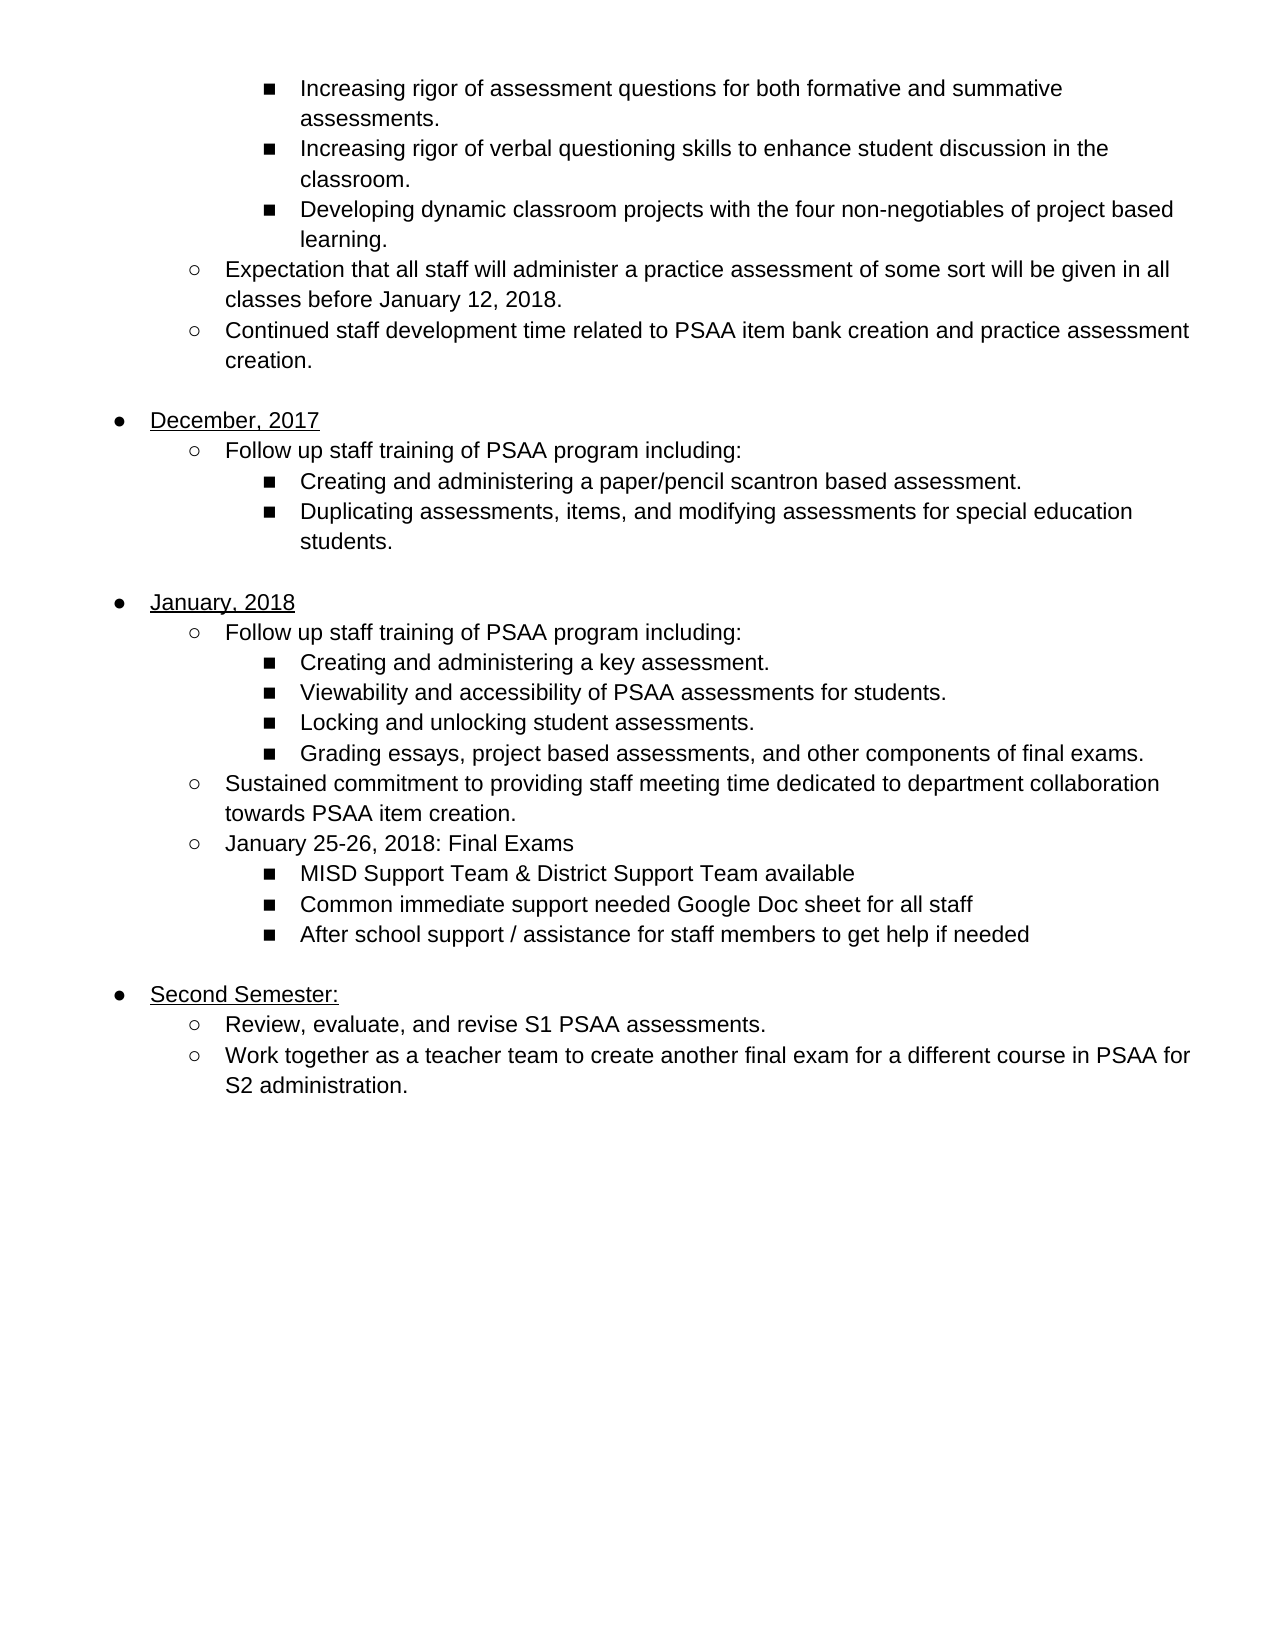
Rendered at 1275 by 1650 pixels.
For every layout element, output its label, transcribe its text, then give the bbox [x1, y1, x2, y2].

list Work together as a teacher team to create another final exam for a different course in PSAA for S2 administration. [187, 1042, 1200, 1098]
list Follow up staff training of PSAA program including: [187, 619, 1200, 645]
list December, 2017 [112, 407, 1200, 434]
list Grading essays, project based assessments, and other components of final exams. [262, 739, 1200, 766]
list Expectation that all staff will administer a practice assessment of some sort will be given in all classes before January 12, 2018. [187, 256, 1200, 313]
list January 25-26, 2018: Final Exams [187, 830, 1200, 857]
list Sustained commitment to providing staff meeting time dedicated to department collaboration towards PSAA item creation. [187, 770, 1200, 826]
list Viewability and accessibility of PSAA assessments for students. [262, 679, 1200, 706]
list Creating and administering a key assessment. [262, 649, 1200, 675]
list After school support / assistance for staff members to get help if needed [262, 921, 1200, 947]
list Common immediate support needed Google Doc sheet for all staff [262, 891, 1200, 917]
list Duplicating assessments, items, and modifying assessments for special education students. [262, 498, 1200, 554]
list MISD Support Team & District Support Team available [262, 860, 1200, 887]
list Increasing rigor of assessment questions for both formative and summative assessments. [262, 75, 1200, 132]
list Continued staff development time related to PSAA item bank creation and practice assessment creation. [187, 317, 1200, 373]
list January, 2018 [112, 588, 1200, 615]
list Follow up staff training of PSAA program including: [187, 437, 1200, 464]
list Creating and administering a paper/pencil scantron based assessment. [262, 468, 1200, 494]
list Review, evaluate, and revise S1 PSAA assessments. [187, 1011, 1200, 1038]
list Increasing rigor of verbal questioning skills to enhance student discussion in the classroom. [262, 135, 1200, 192]
list Developing dynamic classroom projects with the four non-negotiables of project based learning. [262, 196, 1200, 252]
list Second Semester: [112, 981, 1200, 1008]
list Locking and unlocking student assessments. [262, 709, 1200, 736]
